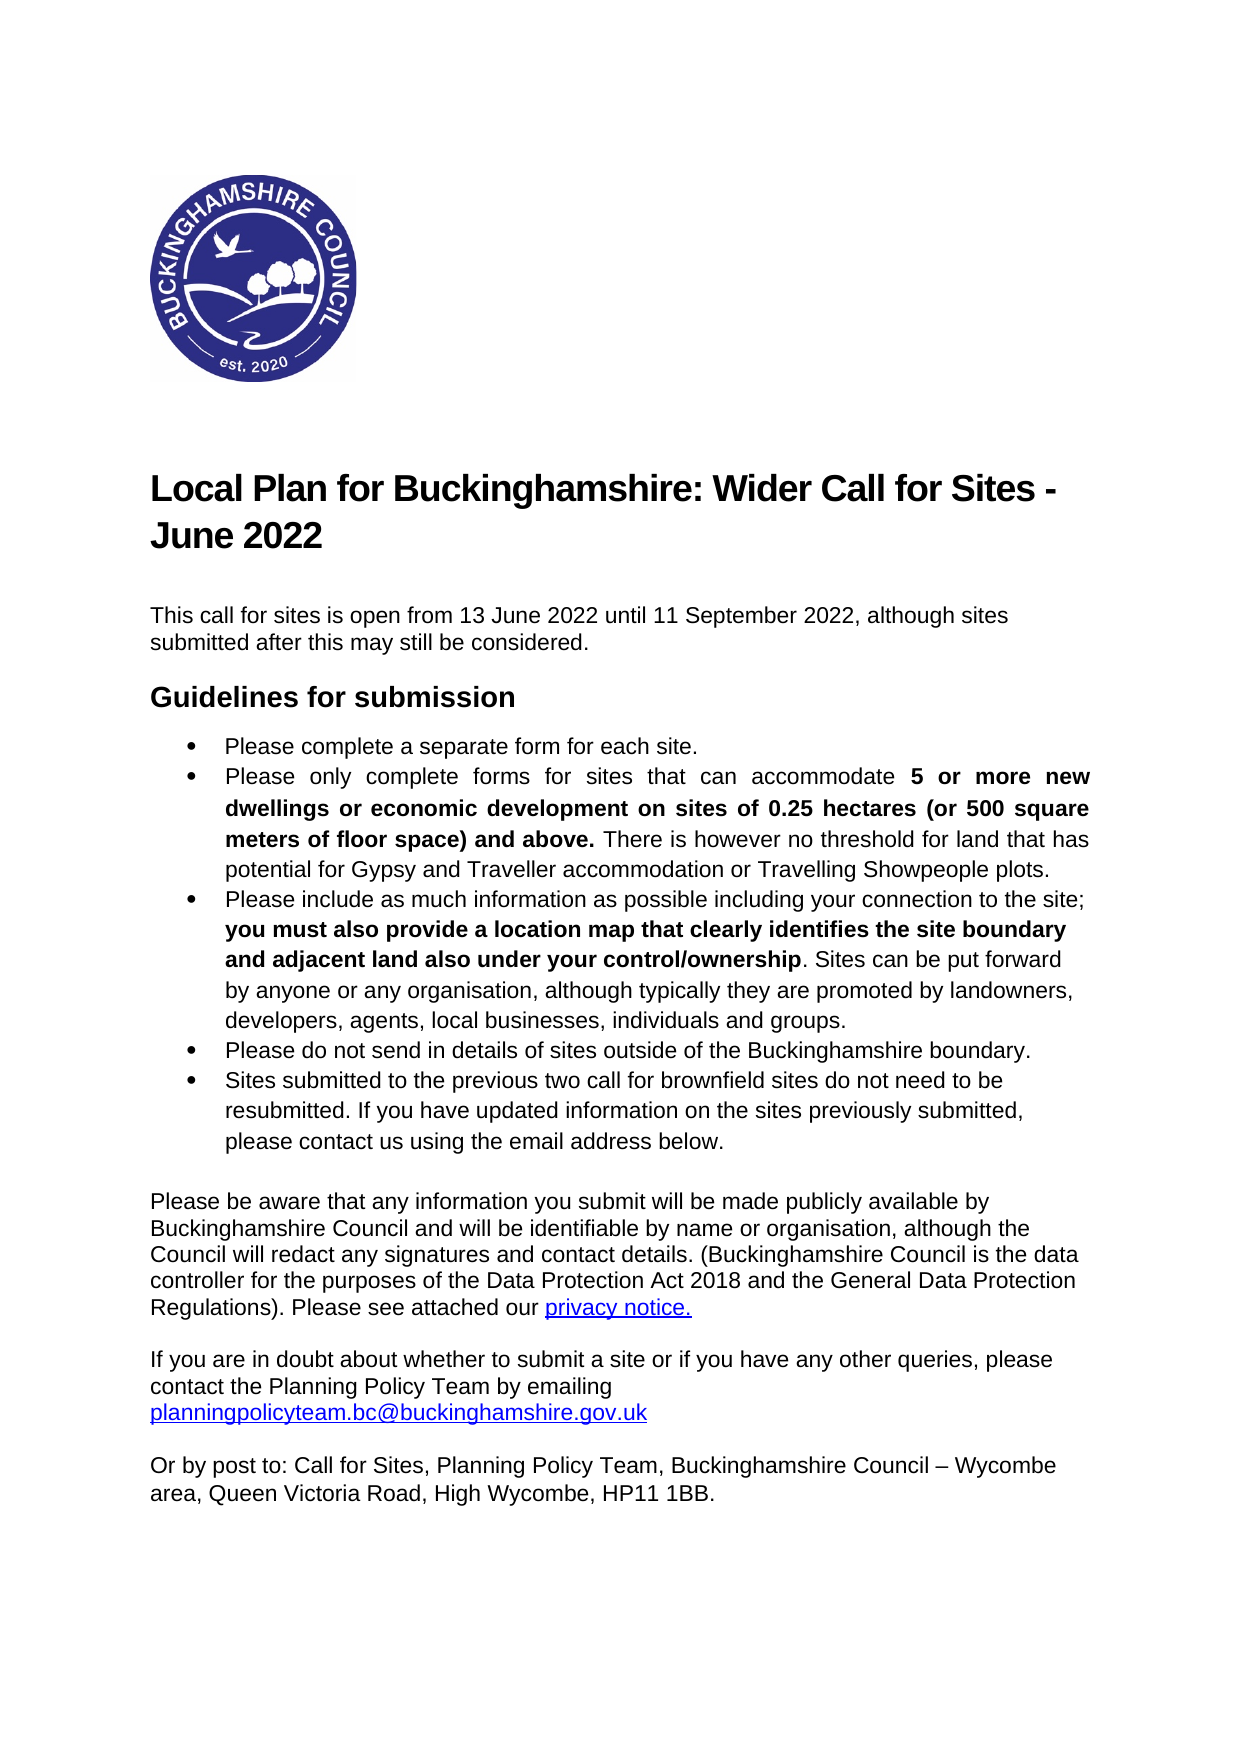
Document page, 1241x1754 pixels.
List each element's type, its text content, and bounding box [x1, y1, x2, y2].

title Local Plan for Buckinghamshire: Wider Call for Sites - June 2022 [150, 392, 1090, 556]
text This call for sites is open from 13 June 2022 until 11 September 2022, although sites submitted after this may still be considered. [150, 602, 1090, 655]
picture [150, 175, 357, 382]
text Please be aware that any information you submit will be made publicly available by Buckinghamshire Council and will be identifiable by name or organisation, although the Council will redact any signatures and contact details. (Buckinghamshire Council is the data controller for the purposes of the Data Protection Act 2018 and the General Data Protection Regulations). Please see attached our privacy notice. [150, 1188, 1090, 1320]
list Please do not send in details of sites outside of the Buckinghamshire boundary. [187, 1037, 1090, 1063]
text If you are in doubt about whether to submit a site or if you have any other queries, please contact the Planning Policy Team by emailing planningpolicyteam.bc@buckinghamshire.gov.uk [150, 1346, 1090, 1425]
subtitle Guidelines for submission [150, 680, 1090, 714]
list Please include as much information as possible including your connection to the site; you must also provide a location map that clearly identifies the site boundary and adjacent land also under your control/ownership. Sites can be put forward by anyone or any organisation, although typically they are promoted by landowners, developers, agents, local businesses, individuals and groups. [187, 886, 1090, 1033]
list Please complete a separate form for each site. [187, 733, 1090, 759]
text Or by post to: Call for Sites, Planning Policy Team, Buckinghamshire Council – Wycombe area, Queen Victoria Road, High Wycombe, HP11 1BB. [150, 1452, 1090, 1506]
list Please only complete forms for sites that can accommodate 5 or more new dwellings or economic development on sites of 0.25 hectares (or 500 square meters of floor space) and above. There is however no threshold for land that has potential for Gypsy and Traveller accommodation or Travelling Showpeople plots. [187, 763, 1090, 882]
list Sites submitted to the previous two call for brownfield sites do not need to be resubmitted. If you have updated information on the sites previously submitted, please contact us using the email address below. [187, 1067, 1090, 1154]
